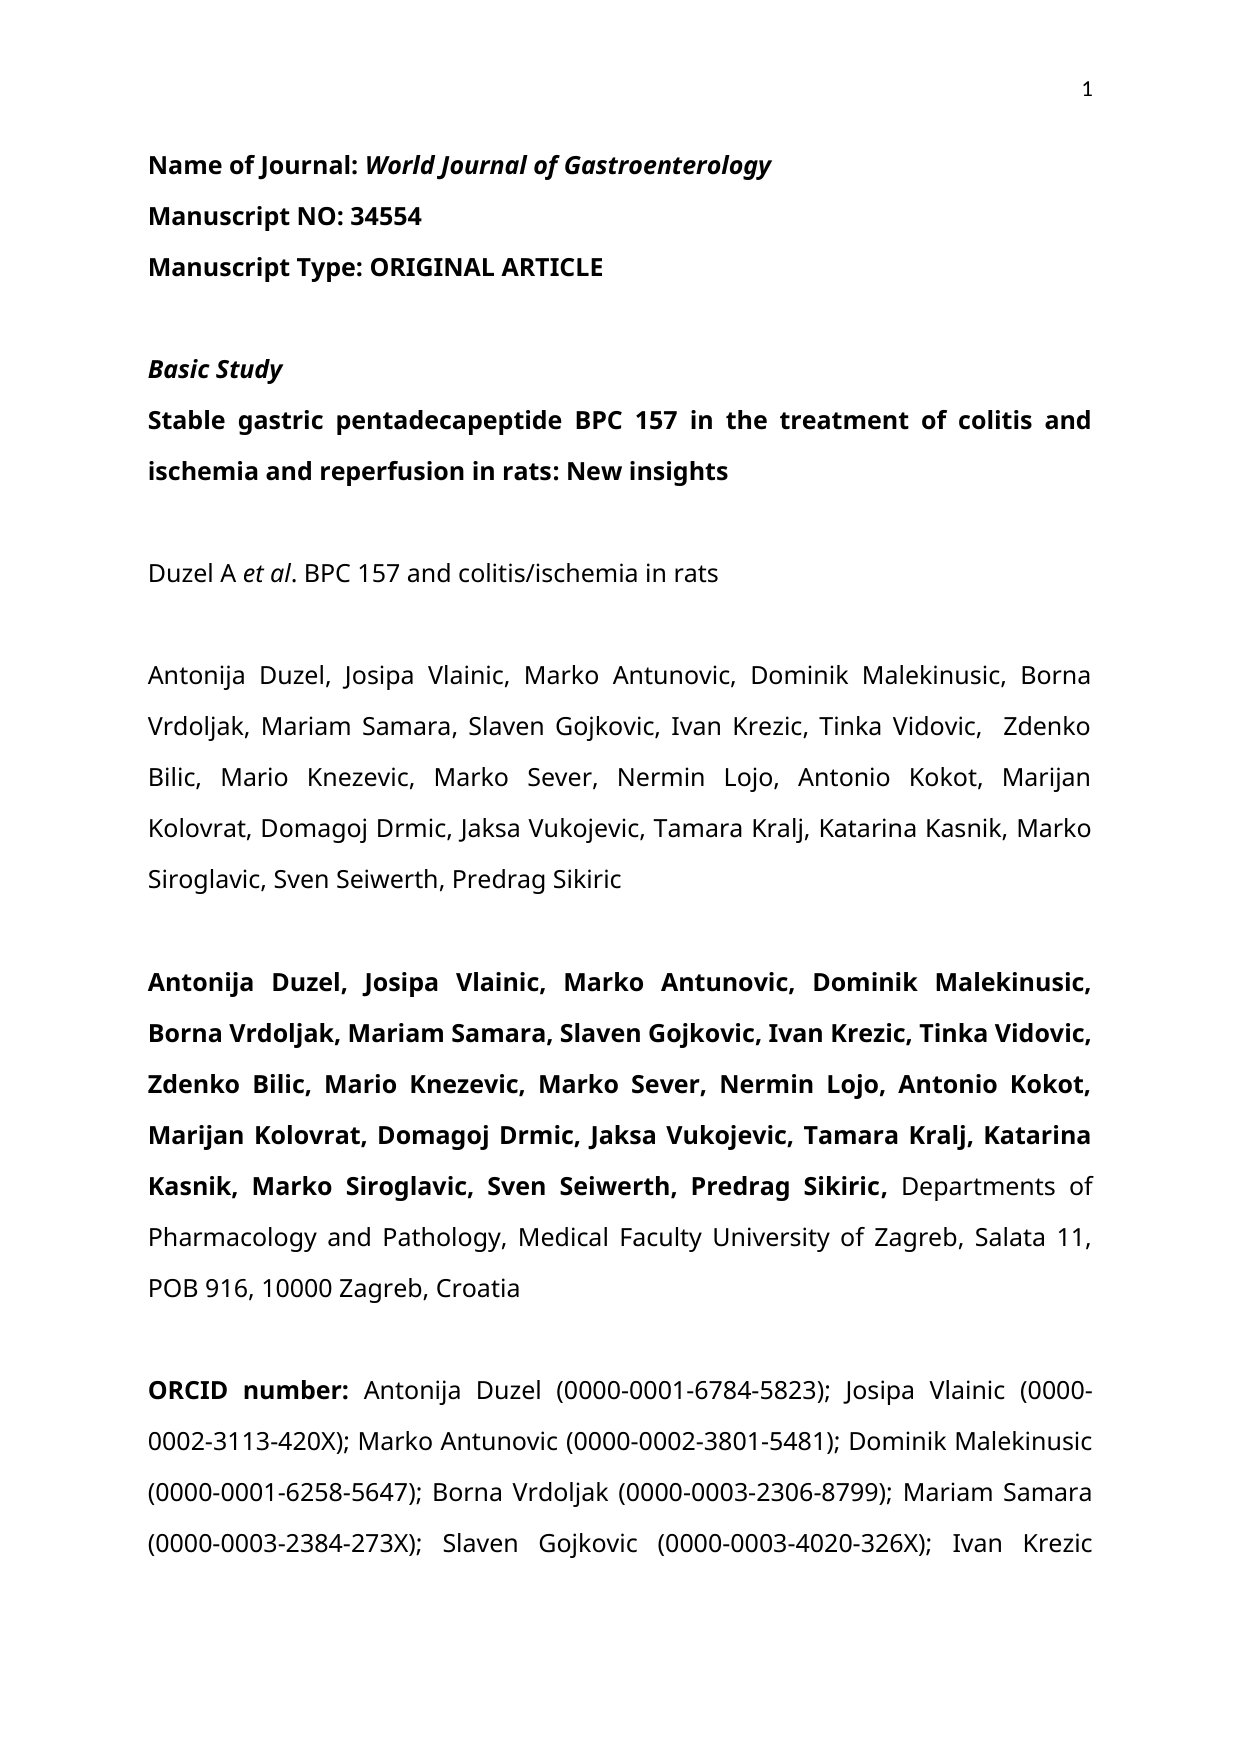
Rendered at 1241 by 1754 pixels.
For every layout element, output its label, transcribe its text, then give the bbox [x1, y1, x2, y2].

text Duzel A et al. BPC 157 and colitis/ischemia in rats [148, 556, 1093, 590]
text Manuscript NO: 34554 [148, 199, 1093, 233]
text Stable gastric pentadecapeptide BPC 157 in the treatment of colitis and ischemia and reperfusion in rats: New insights [148, 403, 1093, 488]
text Basic Study [148, 352, 1093, 386]
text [148, 1373, 1093, 1560]
text Manuscript Type: ORIGINAL ARTICLE [148, 250, 1093, 284]
text Antonija Duzel, Josipa Vlainic, Marko Antunovic, Dominik Malekinusic, Borna Vrdoljak, Mariam Samara, Slaven Gojkovic, Ivan Krezic, Tinka Vidovic, Zdenko Bilic, Mario Knezevic, Marko Sever, Nermin Lojo, Antonio Kokot, Marijan Kolovrat, Domagoj Drmic, Jaksa Vukojevic, Tamara Kralj, Katarina Kasnik, Marko Siroglavic, Sven Seiwerth, Predrag Sikiric [148, 658, 1093, 896]
text Antonija Duzel, Josipa Vlainic, Marko Antunovic, Dominik Malekinusic, Borna Vrdoljak, Mariam Samara, Slaven Gojkovic, Ivan Krezic, Tinka Vidovic, Zdenko Bilic, Mario Knezevic, Marko Sever, Nermin Lojo, Antonio Kokot, Marijan Kolovrat, Domagoj Drmic, Jaksa Vukojevic, Tamara Kralj, Katarina Kasnik, Marko Siroglavic, Sven Seiwerth, Predrag Sikiric, Departments of Pharmacology and Pathology, Medical Faculty University of Zagreb, Salata 11, POB 916, 10000 Zagreb, Croatia [148, 964, 1093, 1304]
text Name of Journal: World Journal of Gastroenterology [148, 148, 1093, 182]
